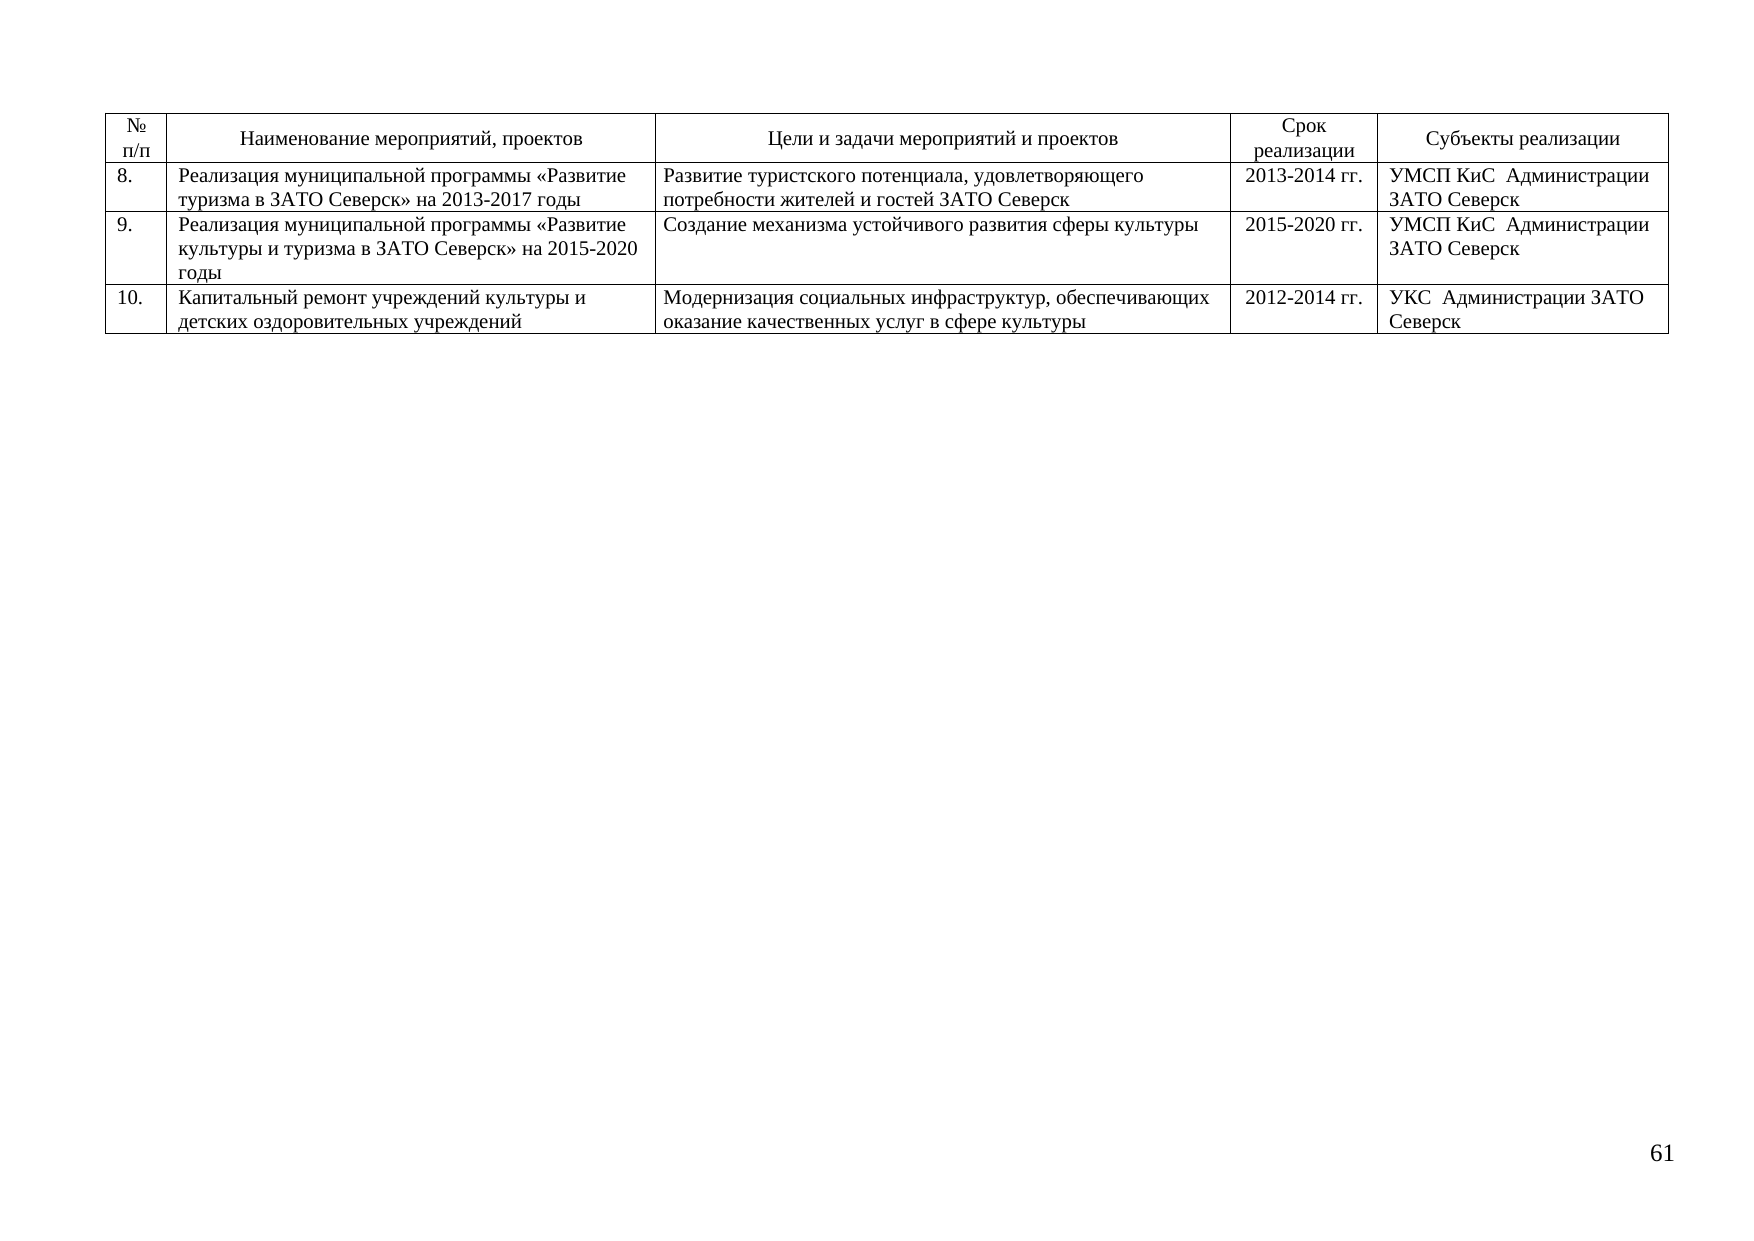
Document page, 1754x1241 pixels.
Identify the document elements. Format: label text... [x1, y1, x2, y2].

table_cell 9. [106, 212, 166, 284]
table_cell 2015-2020 гг. [1231, 212, 1377, 284]
table_header Субъекты реализации [1378, 114, 1668, 162]
table_header Наименование мероприятий, проектов [167, 114, 655, 162]
table_cell 2013-2014 гг. [1231, 163, 1377, 211]
table_cell УМСП КиС Администрации ЗАТО Северск [1378, 212, 1668, 284]
table_cell Модернизация социальных инфраструктур, обеспечивающих оказание качественных услуг в сфере культуры [656, 285, 1230, 333]
table_cell Создание механизма устойчивого развития сферы культуры [656, 212, 1230, 284]
table_header Цели и задачи мероприятий и проектов [656, 114, 1230, 162]
table_cell Реализация муниципальной программы «Развитие туризма в ЗАТО Северск» на 2013-2017 годы [167, 163, 655, 211]
table_cell 10. [106, 285, 166, 333]
table_cell Капитальный ремонт учреждений культуры и детских оздоровительных учреждений [167, 285, 655, 333]
table_cell Развитие туристского потенциала, удовлетворяющего потребности жителей и гостей ЗАТО Северск [656, 163, 1230, 211]
table_cell УМСП КиС Администрации ЗАТО Северск [1378, 163, 1668, 211]
table_cell 2012-2014 гг. [1231, 285, 1377, 333]
table_cell УКС Администрации ЗАТО Северск [1378, 285, 1668, 333]
table_header Срок реализации [1231, 114, 1377, 162]
table_cell 8. [106, 163, 166, 211]
table_cell Реализация муниципальной программы «Развитие культуры и туризма в ЗАТО Северск» на 2015-2020 годы [167, 212, 655, 284]
table_header № п/п [106, 114, 166, 162]
